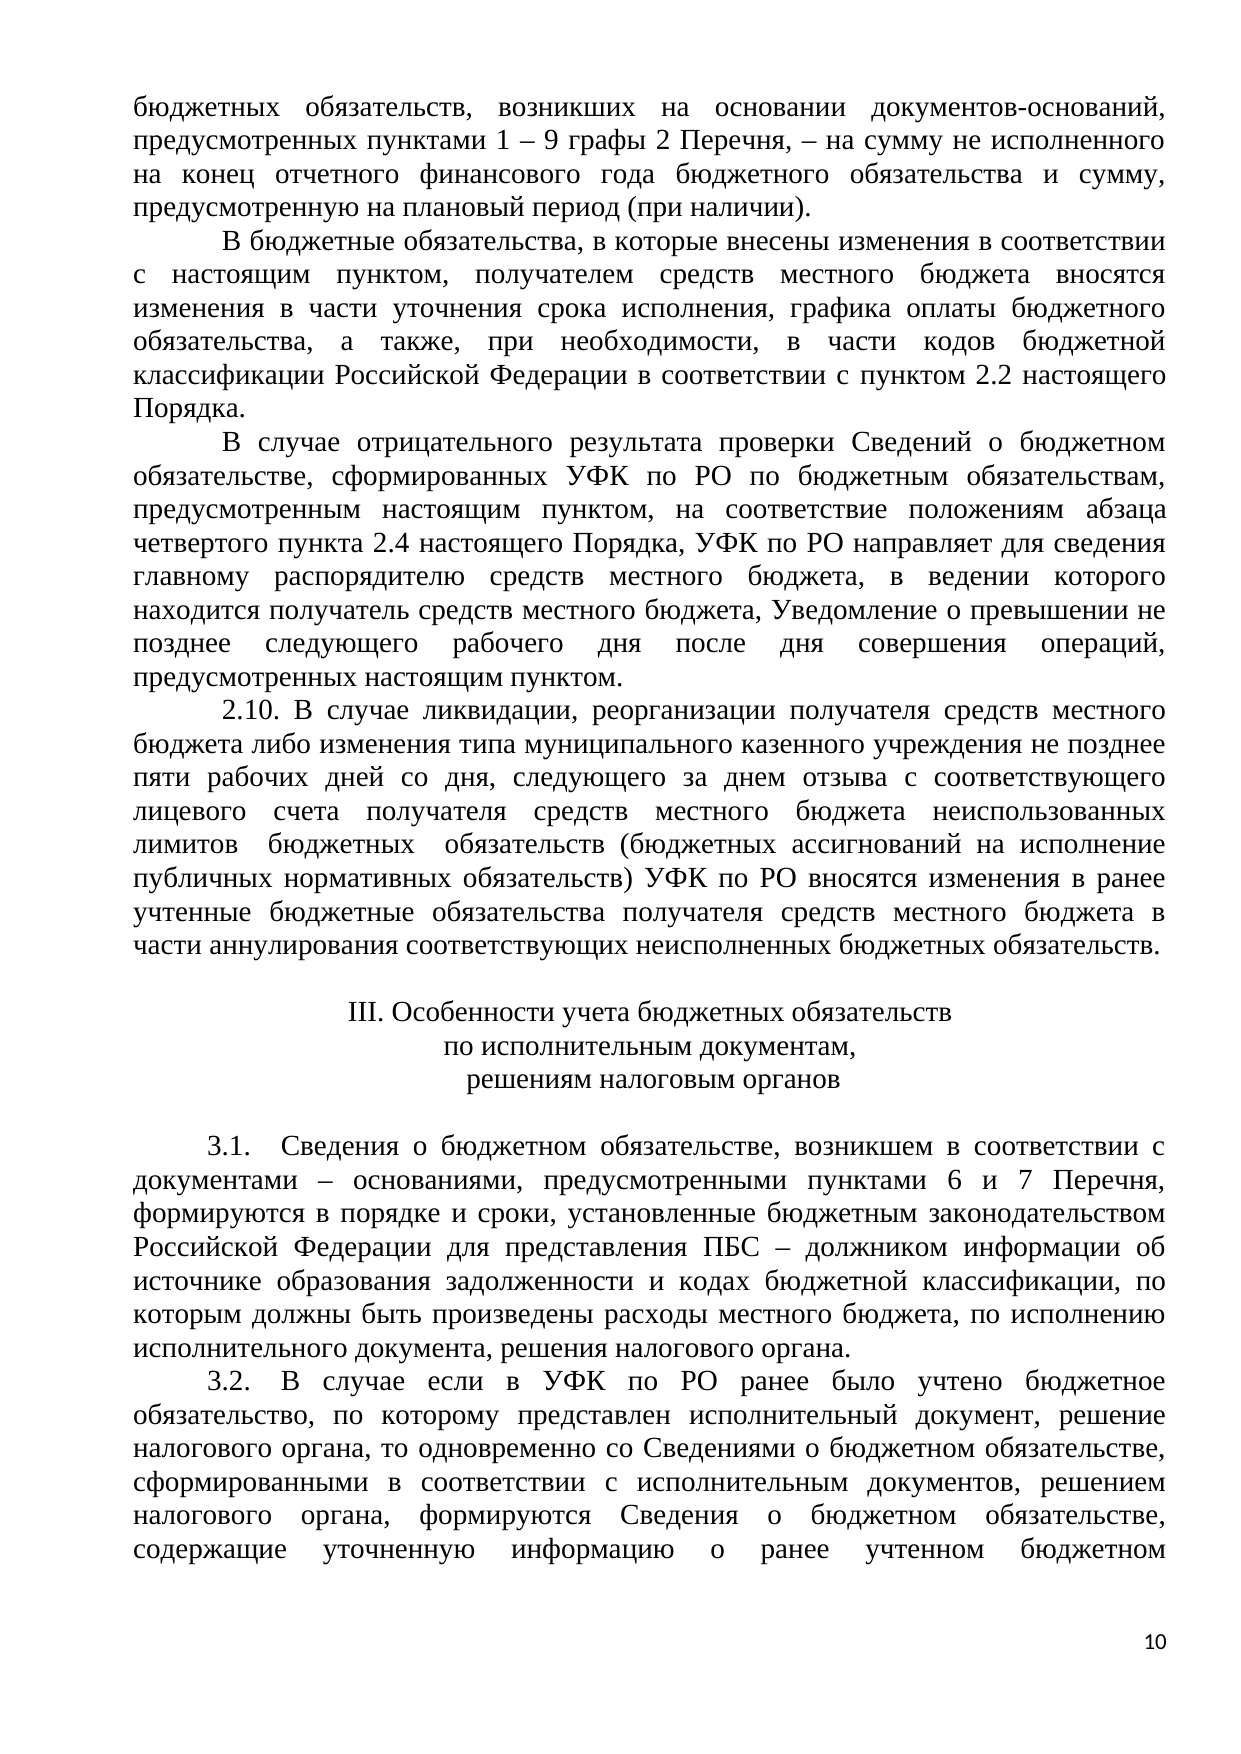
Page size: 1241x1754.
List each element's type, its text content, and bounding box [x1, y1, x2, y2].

list Сведения о бюджетном обязательстве, возникшем в соответствии с документами – основаниями, предусмотренными пунктами 6 и 7 Перечня, формируются в порядке и сроки, установленные бюджетным законодательством Российской Федерации для представления ПБС – должником информации об источнике образования задолженности и кодах бюджетной классификации, по которым должны быть произведены расходы местного бюджета, по исполнению исполнительного документа, решения налогового органа. [133, 1128, 1167, 1363]
text решениям налоговым органов [133, 1061, 1167, 1095]
text В случае отрицательного результата проверки Сведений о бюджетном обязательстве, сформированных УФК по РО по бюджетным обязательствам, предусмотренным настоящим пунктом, на соответствие положениям абзаца четвертого пункта 2.4 настоящего Порядка, УФК по РО направляет для сведения главному распорядителю средств местного бюджета, в ведении которого находится получатель средств местного бюджета, Уведомление о превышении не позднее следующего рабочего дня после дня совершения операций, предусмотренных настоящим пунктом. [133, 424, 1167, 692]
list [133, 1363, 1167, 1564]
text по исполнительным документам, [133, 1028, 1167, 1061]
text В бюджетные обязательства, в которые внесены изменения в соответствии с настоящим пунктом, получателем средств местного бюджета вносятся изменения в части уточнения срока исполнения, графика оплаты бюджетного обязательства, а также, при необходимости, в части кодов бюджетной классификации Российской Федерации в соответствии с пунктом 2.2 настоящего Порядка. [133, 223, 1167, 424]
text 2.10. В случае ликвидации, реорганизации получателя средств местного бюджета либо изменения типа муниципального казенного учреждения не позднее пяти рабочих дней со дня, следующего за днем отзыва с соответствующего лицевого счета получателя средств местного бюджета неиспользованных лимитов бюджетных обязательств (бюджетных ассигнований на исполнение публичных нормативных обязательств) УФК по РО вносятся изменения в ранее учтенные бюджетные обязательства получателя средств местного бюджета в части аннулирования соответствующих неисполненных бюджетных обязательств. [133, 692, 1167, 961]
text III. Особенности учета бюджетных обязательств [133, 994, 1167, 1028]
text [133, 89, 1167, 223]
